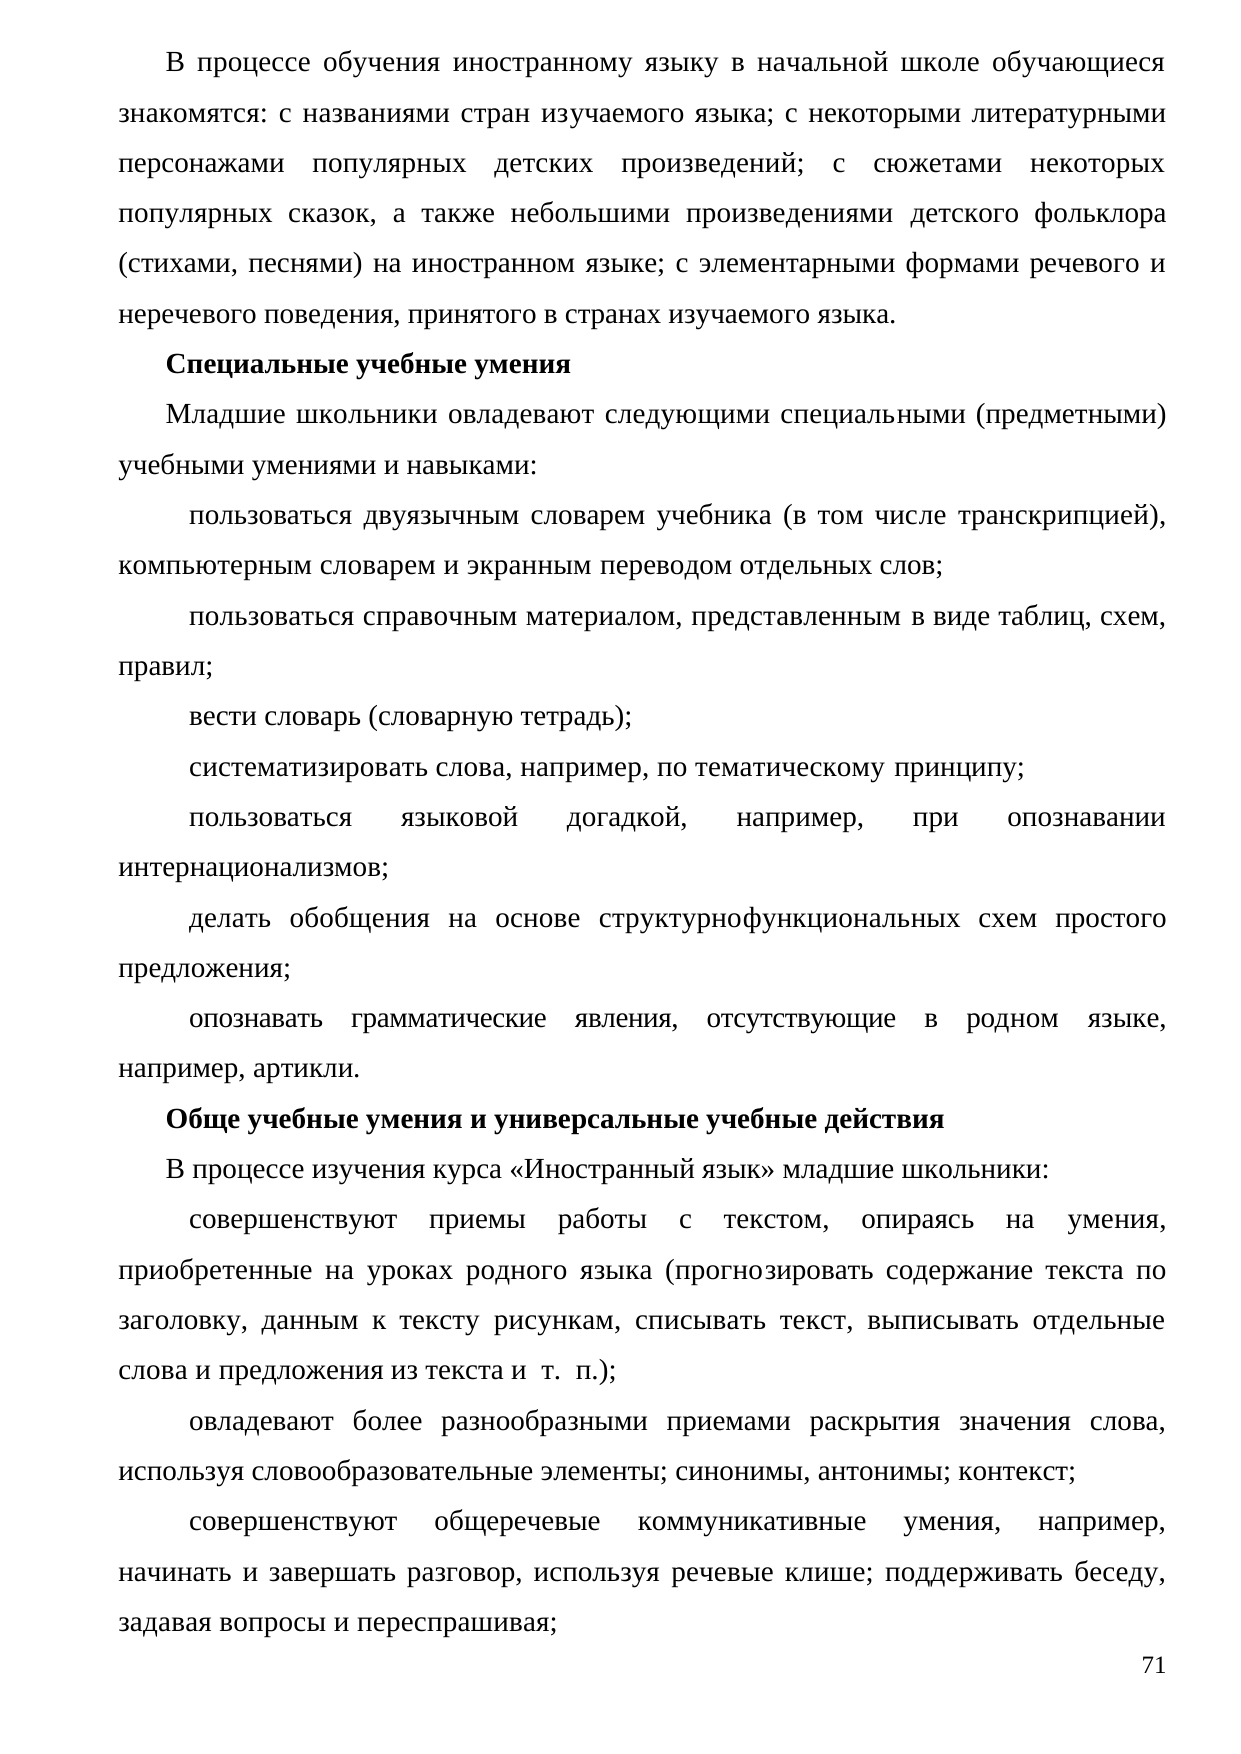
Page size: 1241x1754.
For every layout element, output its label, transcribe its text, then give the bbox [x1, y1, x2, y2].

text совершенствуют приемы работы с текстом, опираясь на умения, приобретенные на уроках родного языка (прогнозировать содержание текста по заголовку, данным к тексту рисункам, списывать текст, выписывать отдельные слова и предложения из текста и т. п.); [118, 1202, 1167, 1386]
text Обще учебные умения и универсальные учебные действия [118, 1101, 1167, 1134]
text Специальные учебные умения [118, 346, 1167, 380]
text овладевают более разнообразными приемами раскрытия значения слова, используя словообразовательные элементы; синонимы, антонимы; контекст; [118, 1403, 1167, 1487]
text вести словарь (словарную тетрадь); [118, 698, 1167, 732]
text В процессе изучения курса «Иностранный язык» младшие школьники: [118, 1151, 1167, 1185]
text делать обобщения на основе структурно­функциональных схем простого предложения; [118, 900, 1167, 983]
text совершенствуют общеречевые коммуникативные умения, например, начинать и завершать разговор, используя речевые клише; поддерживать беседу, задавая вопросы и переспрашивая; [118, 1503, 1167, 1638]
text пользоваться справочным материалом, представленным в виде таблиц, схем, правил; [118, 598, 1167, 682]
text пользоваться языковой догадкой, например, при опознавании интернационализмов; [118, 799, 1167, 883]
text систематизировать слова, например, по тематическому принципу; [118, 749, 1167, 782]
text В процессе обучения иностранному языку в начальной школе обучающиеся знакомятся: с названиями стран изучаемого языка; с некоторыми литературными персонажами популярных детских произведений; с сюжетами некоторых популярных сказок, а также небольшими произведениями детского фольклора (стихами, песнями) на иностранном языке; с элементарными формами речевого и неречевого поведения, принятого в странах изучаемого языка. [118, 44, 1167, 329]
text опознавать грамматические явления, отсутствующие в родном языке, например, артикли. [118, 1000, 1167, 1084]
text пользоваться двуязычным словарем учебника (в том числе транскрипцией), компьютерным словарем и экранным переводом отдельных слов; [118, 497, 1167, 581]
text Младшие школьники овладевают следующими специальными (предметными) учебными умениями и навыками: [118, 397, 1167, 480]
